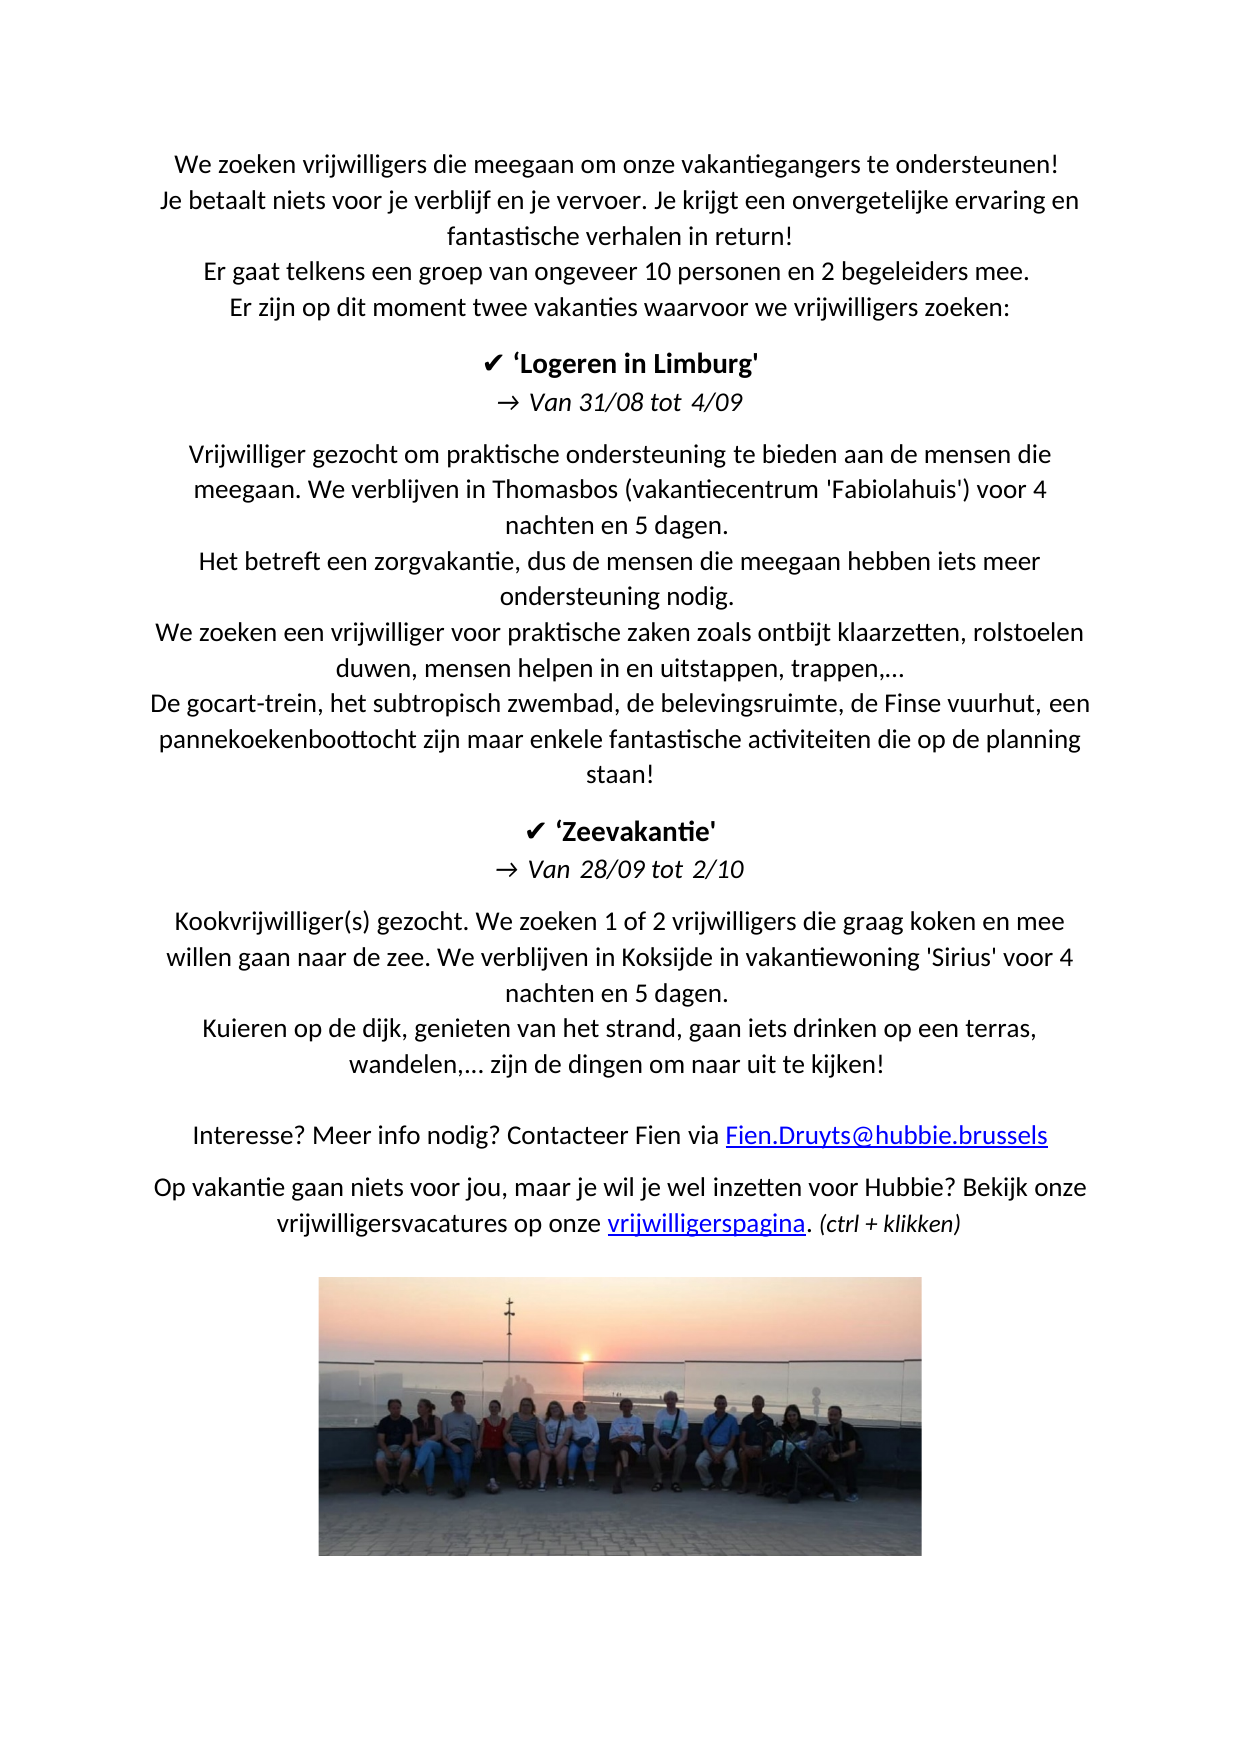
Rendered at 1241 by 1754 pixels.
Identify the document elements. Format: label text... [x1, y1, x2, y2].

text Vrijwilliger gezocht om praktische ondersteuning te bieden aan de mensen die meegaan. We verblijven in Thomasbos (vakantiecentrum 'Fabiolahuis') voor 4 nachten en 5 dagen. Het betreft een zorgvakantie, dus de mensen die meegaan hebben iets meer ondersteuning nodig. We zoeken een vrijwilliger voor praktische zaken zoals ontbijt klaarzetten, rolstoelen duwen, mensen helpen in en uitstappen, trappen,… De gocart-trein, het subtropisch zwembad, de belevingsruimte, de Finse vuurhut, een pannekoekenboottocht zijn maar enkele fantastische activiteiten die op de planning staan! [148, 437, 1093, 791]
picture [318, 1277, 922, 1556]
text Kookvrijwilliger(s) gezocht. We zoeken 1 of 2 vrijwilligers die graag koken en mee willen gaan naar de zee. We verblijven in Koksijde in vakantiewoning 'Sirius' voor 4 nachten en 5 dagen. Kuieren op de dijk, genieten van het strand, gaan iets drinken op een terras, wandelen,... zijn de dingen om naar uit te kijken! Interesse? Meer info nodig? Contacteer Fien via Fien.Druyts@hubbie.brussels [148, 904, 1093, 1151]
text ✔ ‘Logeren in Limburg' → Van 31/08 tot 4/09 [148, 342, 1093, 418]
text ✔ ‘Zeevakantie' → Van 28/09 tot 2/10 [148, 810, 1093, 885]
text We zoeken vrijwilligers die meegaan om onze vakantiegangers te ondersteunen! Je betaalt niets voor je verblijf en je vervoer. Je krijgt een onvergetelijke ervaring en fantastische verhalen in return! Er gaat telkens een groep van ongeveer 10 personen en 2 begeleiders mee. Er zijn op dit moment twee vakanties waarvoor we vrijwilligers zoeken: [148, 148, 1093, 323]
